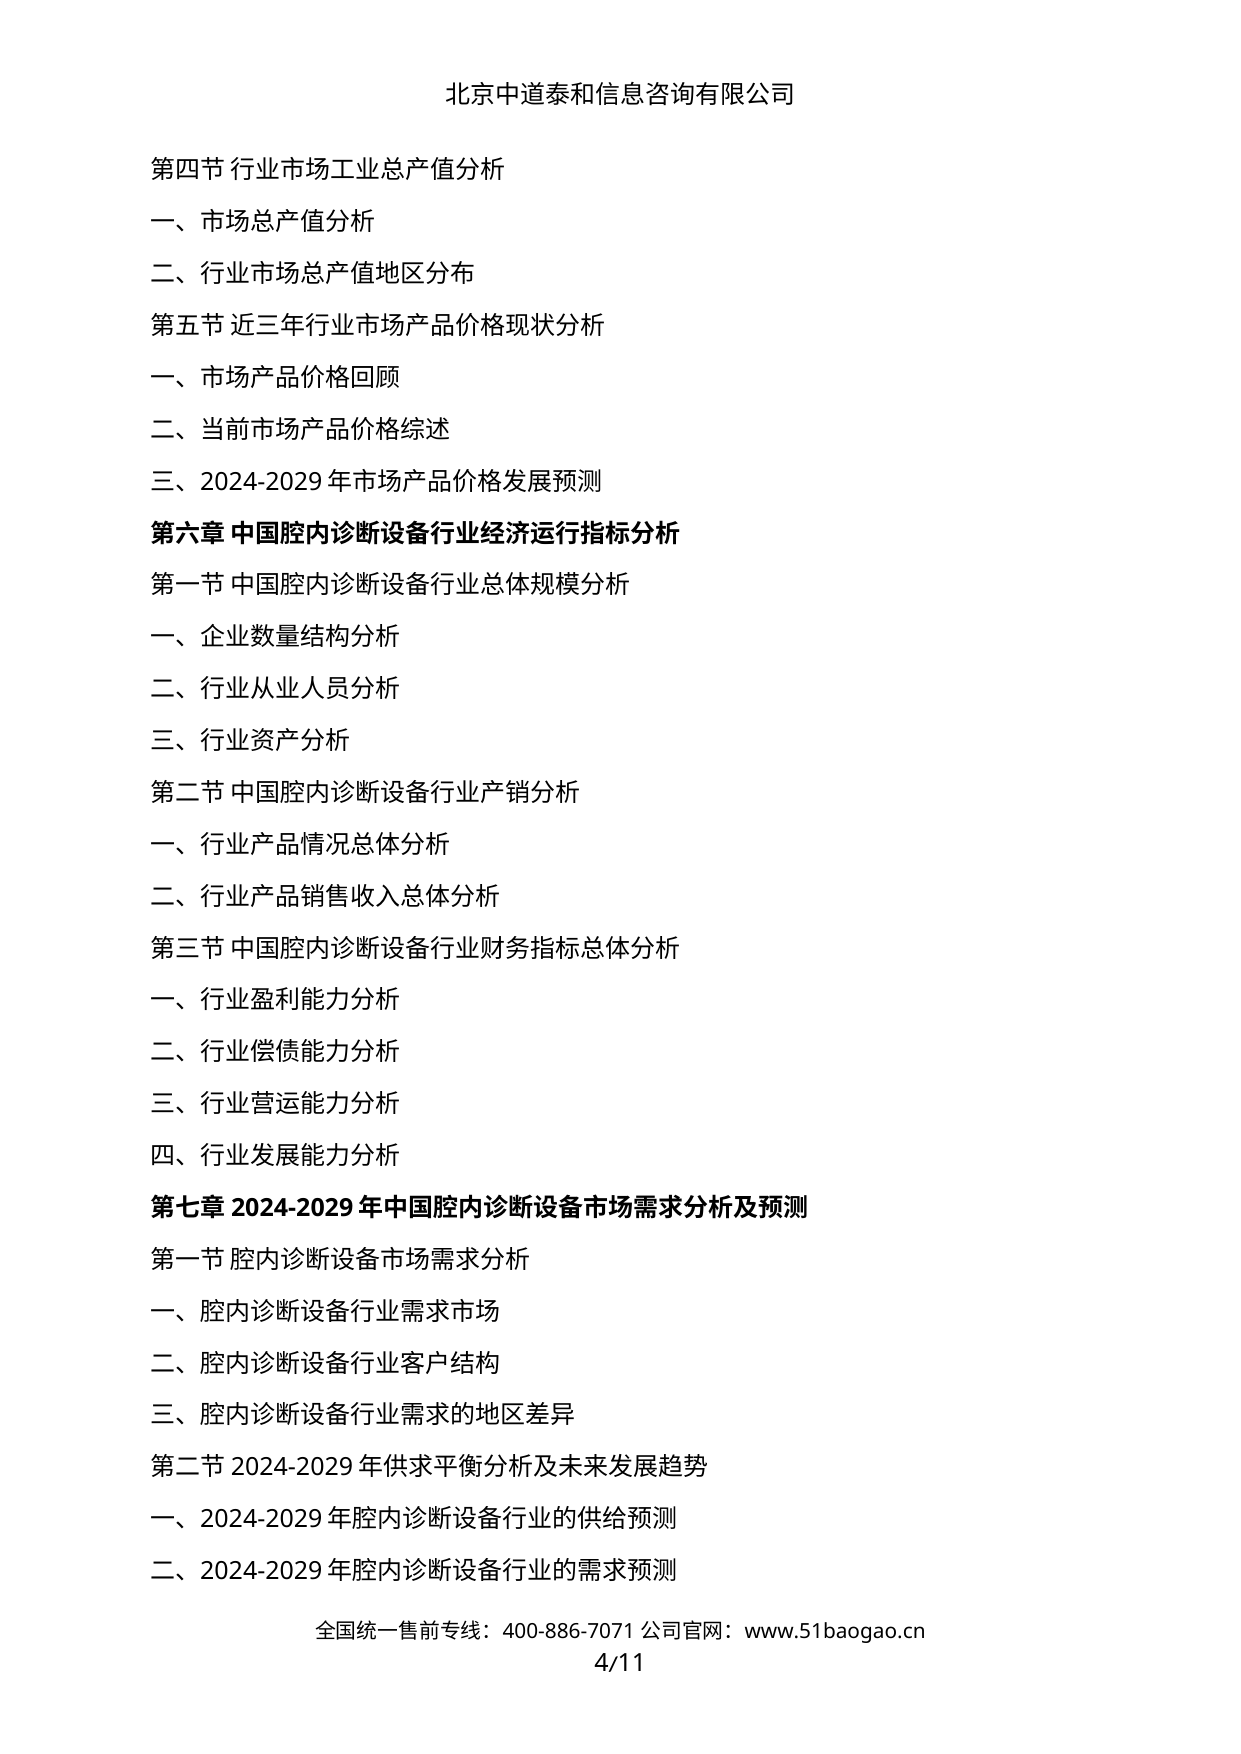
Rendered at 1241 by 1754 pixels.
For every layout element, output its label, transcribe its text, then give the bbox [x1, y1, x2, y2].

text 一、市场产品价格回顾 [150, 357, 1090, 394]
text 第五节 近三年行业市场产品价格现状分析 [150, 306, 1090, 342]
text 三、行业营运能力分析 [150, 1084, 1090, 1120]
text 一、行业产品情况总体分析 [150, 824, 1090, 861]
text 二、行业从业人员分析 [150, 669, 1090, 705]
text 第二节 2024-2029年供求平衡分析及未来发展趋势 [150, 1447, 1090, 1483]
text 四、行业发展能力分析 [150, 1136, 1090, 1172]
text 第七章 2024-2029年中国腔内诊断设备市场需求分析及预测 [150, 1187, 1090, 1224]
text 第一节 中国腔内诊断设备行业总体规模分析 [150, 565, 1090, 601]
text 二、当前市场产品价格综述 [150, 409, 1090, 446]
text 一、企业数量结构分析 [150, 617, 1090, 653]
text 三、2024-2029年市场产品价格发展预测 [150, 461, 1090, 497]
text 二、腔内诊断设备行业客户结构 [150, 1343, 1090, 1379]
text 二、行业市场总产值地区分布 [150, 254, 1090, 290]
text 第一节 腔内诊断设备市场需求分析 [150, 1239, 1090, 1276]
text 一、行业盈利能力分析 [150, 980, 1090, 1016]
text 一、市场总产值分析 [150, 202, 1090, 238]
text 三、行业资产分析 [150, 721, 1090, 757]
text 第四节 行业市场工业总产值分析 [150, 150, 1090, 186]
text 一、2024-2029年腔内诊断设备行业的供给预测 [150, 1499, 1090, 1535]
text 第六章 中国腔内诊断设备行业经济运行指标分析 [150, 513, 1090, 549]
text 二、行业产品销售收入总体分析 [150, 876, 1090, 912]
text 一、腔内诊断设备行业需求市场 [150, 1291, 1090, 1327]
text 第二节 中国腔内诊断设备行业产销分析 [150, 772, 1090, 809]
text 二、2024-2029年腔内诊断设备行业的需求预测 [150, 1551, 1090, 1587]
text 第三节 中国腔内诊断设备行业财务指标总体分析 [150, 928, 1090, 964]
text 二、行业偿债能力分析 [150, 1032, 1090, 1068]
text 三、腔内诊断设备行业需求的地区差异 [150, 1395, 1090, 1431]
